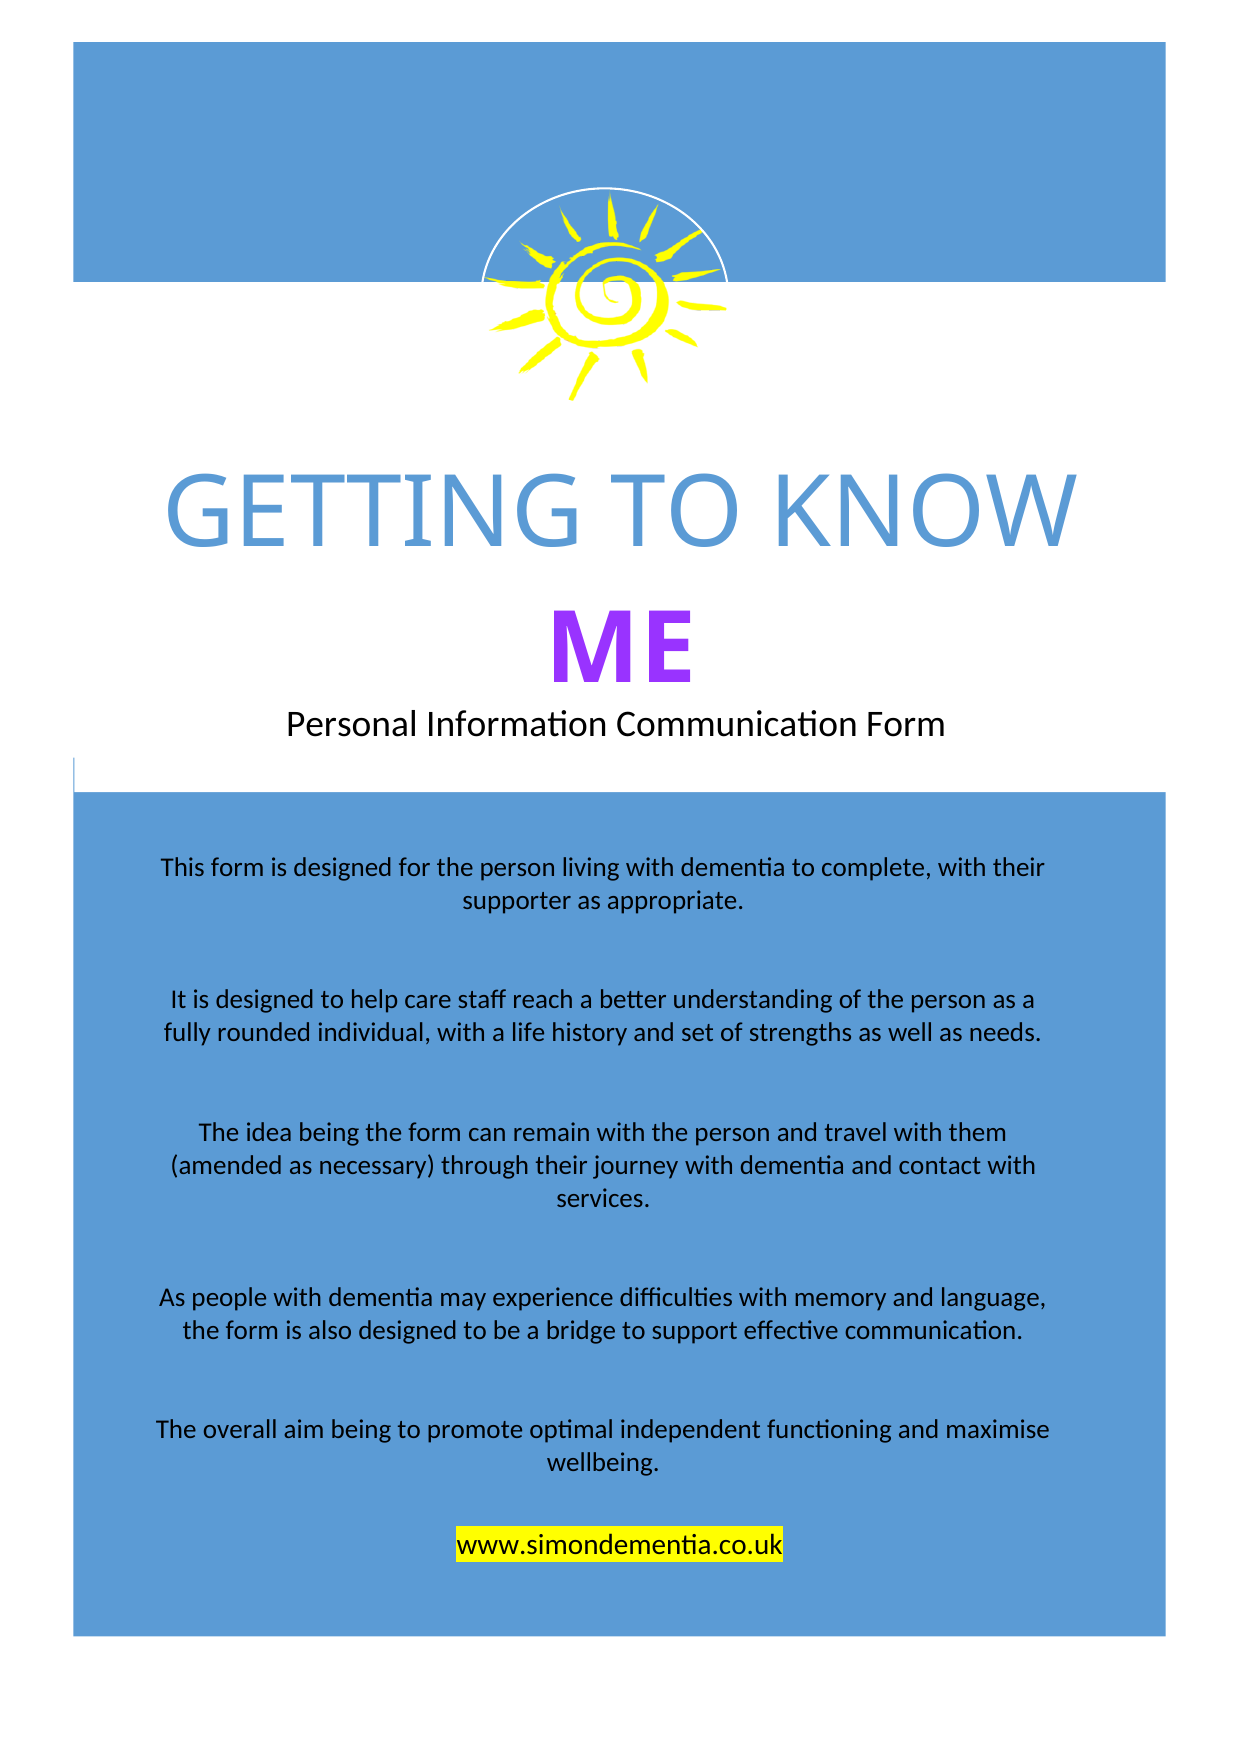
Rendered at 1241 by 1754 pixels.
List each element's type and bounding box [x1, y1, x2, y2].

picture [483, 190, 727, 404]
